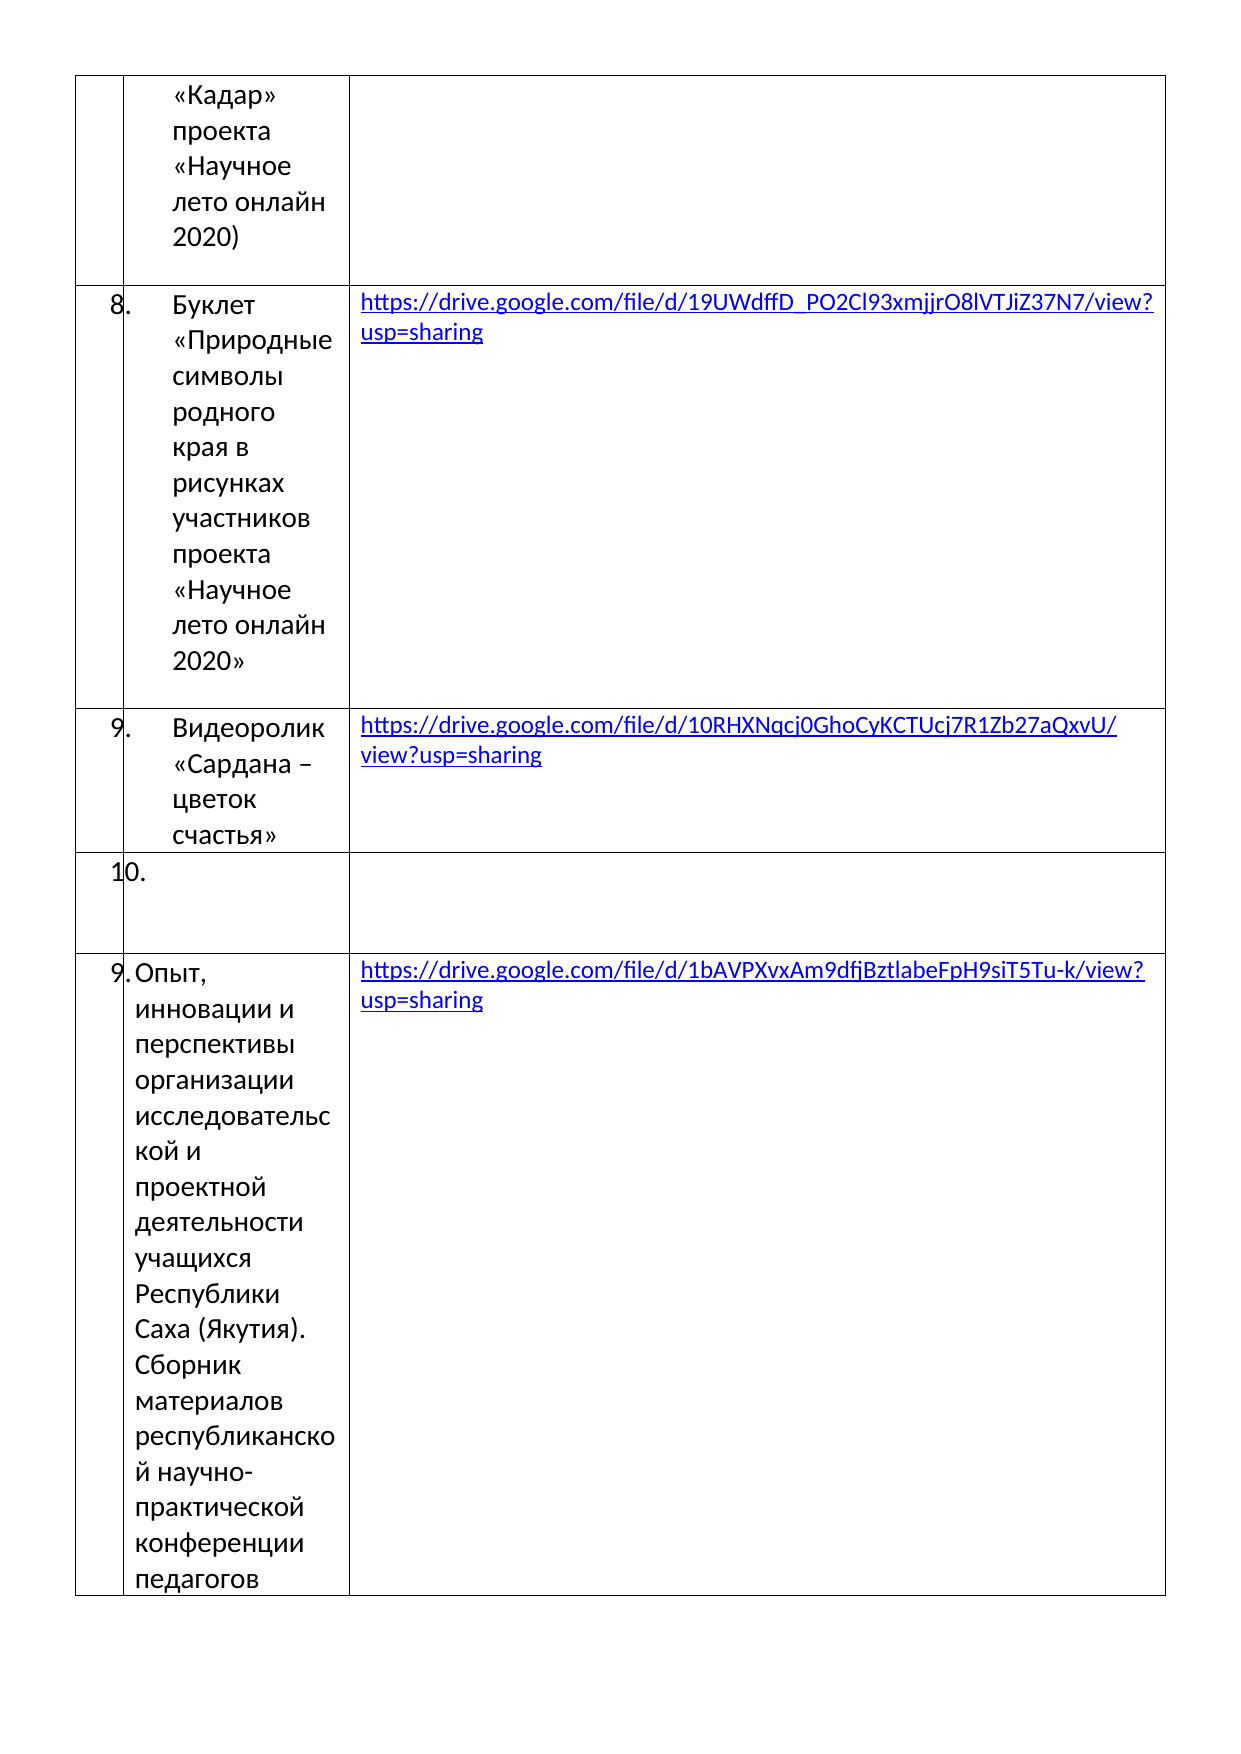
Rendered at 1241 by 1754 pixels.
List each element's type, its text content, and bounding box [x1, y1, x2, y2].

table_cell https://drive.google.com/file/d/10RHXNqcj0GhoCyKCTUcj7R1Zb27aQxvU/view?usp=sharing [350, 709, 1165, 852]
table_cell [124, 853, 349, 953]
table_cell [76, 709, 123, 852]
table_cell Буклет «Природные символы родного края в рисунках участников проекта «Научное лето онлайн 2020» [124, 286, 349, 708]
table_cell Видеоролик «Сардана – цветок счастья» [124, 709, 349, 852]
table_cell https://drive.google.com/file/d/1bAVPXvxAm9dfjBztlabeFpH9siT5Tu-k/view?usp=sharing [350, 954, 1165, 1595]
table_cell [350, 76, 1165, 285]
table_cell [76, 76, 123, 285]
table_cell [76, 954, 123, 1595]
table_cell [76, 286, 123, 708]
table_cell Опыт, инновации и перспективы организации исследовательской и проектной деятельности учащихся Республики Саха (Якутия). Сборник материалов республиканской научно-практической конференции педагогов [124, 954, 349, 1595]
table_cell [76, 853, 123, 953]
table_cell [124, 76, 349, 285]
table_cell https://drive.google.com/file/d/19UWdffD_PO2Cl93xmjjrO8lVTJiZ37N7/view?usp=sharing [350, 286, 1165, 708]
table_cell [350, 853, 1165, 953]
